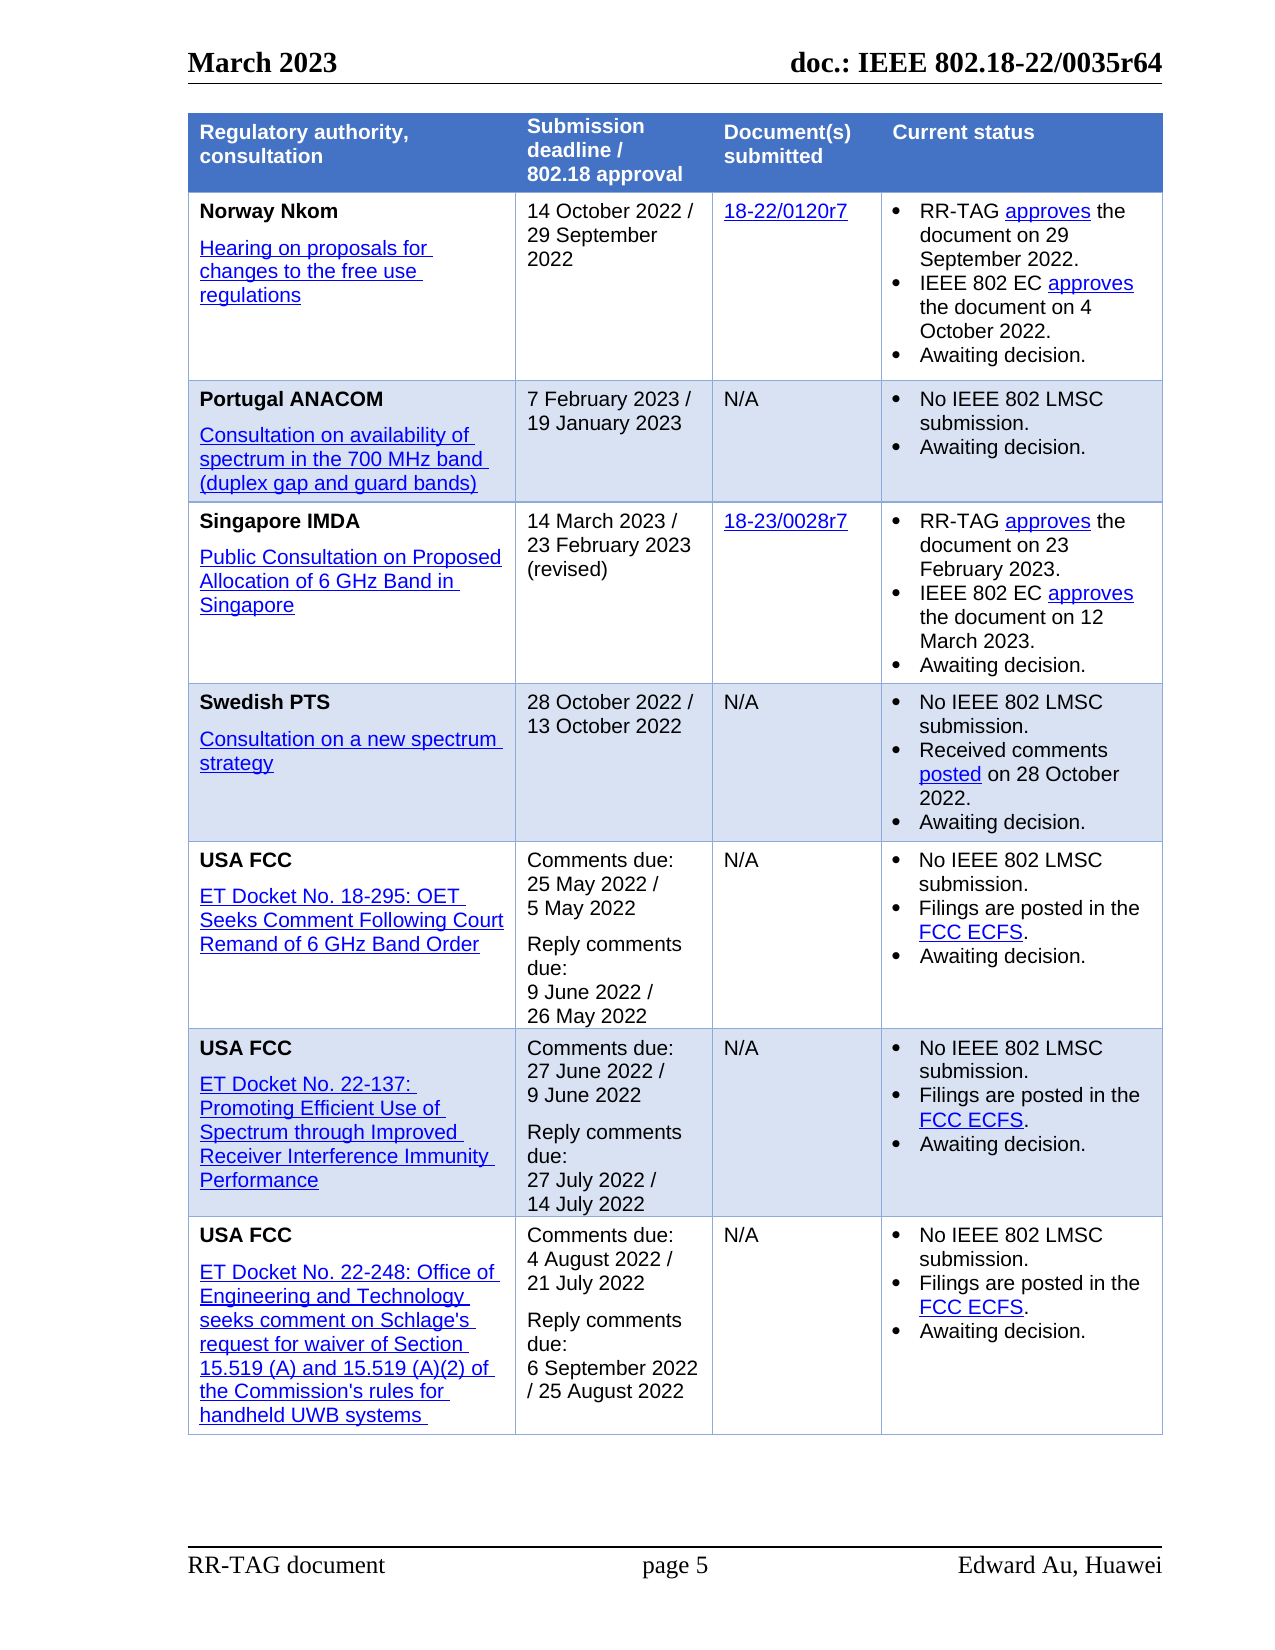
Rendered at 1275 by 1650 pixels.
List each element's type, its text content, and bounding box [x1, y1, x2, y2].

table_cell 7 February 2023 / 19 January 2023 [516, 381, 712, 501]
table_cell 14 March 2023 / 23 February 2023 (revised) [516, 503, 712, 683]
table_cell Portugal ANACOM Consultation on availability of spectrum in the 700 MHz band (duplex gap and guard bands) [189, 381, 515, 501]
table_cell No IEEE 802 LMSC submission. Filings are posted in the FCC ECFS. Awaiting decision. [882, 1217, 1162, 1433]
table_header Regulatory authority, consultation [189, 114, 515, 192]
table_cell Norway Nkom Hearing on proposals for changes to the free use regulations [189, 193, 515, 379]
table_cell RR-TAG approves the document on 29 September 2022. IEEE 802 EC approves the document on 4 October 2022. Awaiting decision. [882, 193, 1162, 379]
table_cell N/A [713, 684, 881, 841]
table_cell Comments due: 27 June 2022 / 9 June 2022 Reply comments due: 27 July 2022 / 14 July 2022 [516, 1029, 712, 1216]
table_cell Swedish PTS Consultation on a new spectrum strategy [189, 684, 515, 841]
table_cell 18-22/0120r7 [713, 193, 881, 379]
table_cell Comments due: 25 May 2022 / 5 May 2022 Reply comments due: 9 June 2022 / 26 May 2022 [516, 842, 712, 1028]
table_cell RR-TAG approves the document on 23 February 2023. IEEE 802 EC approves the document on 12 March 2023. Awaiting decision. [882, 503, 1162, 683]
table_cell No IEEE 802 LMSC submission. Received comments posted on 28 October 2022. Awaiting decision. [882, 684, 1162, 841]
table_cell USA FCC ET Docket No. 18-295: OET Seeks Comment Following Court Remand of 6 GHz Band Order [189, 842, 515, 1028]
table_cell USA FCC ET Docket No. 22-137: Promoting Efficient Use of Spectrum through Improved Receiver Interference Immunity Performance [189, 1029, 515, 1216]
table_cell No IEEE 802 LMSC submission. Filings are posted in the FCC ECFS. Awaiting decision. [882, 1029, 1162, 1216]
table_cell N/A [713, 842, 881, 1028]
table_header Submission deadline / 802.18 approval [516, 114, 712, 192]
table_header Current status [882, 114, 1162, 192]
table_cell N/A [713, 1029, 881, 1216]
table_cell USA FCC ET Docket No. 22-248: Office of Engineering and Technology seeks comment on Schlage's request for waiver of Section 15.519 (A) and 15.519 (A)(2) of the Commission's rules for handheld UWB systems [189, 1217, 515, 1433]
table_cell 28 October 2022 / 13 October 2022 [516, 684, 712, 841]
table_cell N/A [713, 1217, 881, 1433]
table_cell No IEEE 802 LMSC submission. Filings are posted in the FCC ECFS. Awaiting decision. [882, 842, 1162, 1028]
table_cell N/A [713, 381, 881, 501]
table_header Document(s) submitted [713, 114, 881, 192]
table_cell Comments due: 4 August 2022 / 21 July 2022 Reply comments due: 6 September 2022 / 25 August 2022 [516, 1217, 712, 1433]
table_cell 14 October 2022 / 29 September 2022 [516, 193, 712, 379]
table_cell Singapore IMDA Public Consultation on Proposed Allocation of 6 GHz Band in Singapore [189, 503, 515, 683]
table_cell 18-23/0028r7 [713, 503, 881, 683]
table_cell No IEEE 802 LMSC submission. Awaiting decision. [882, 381, 1162, 501]
